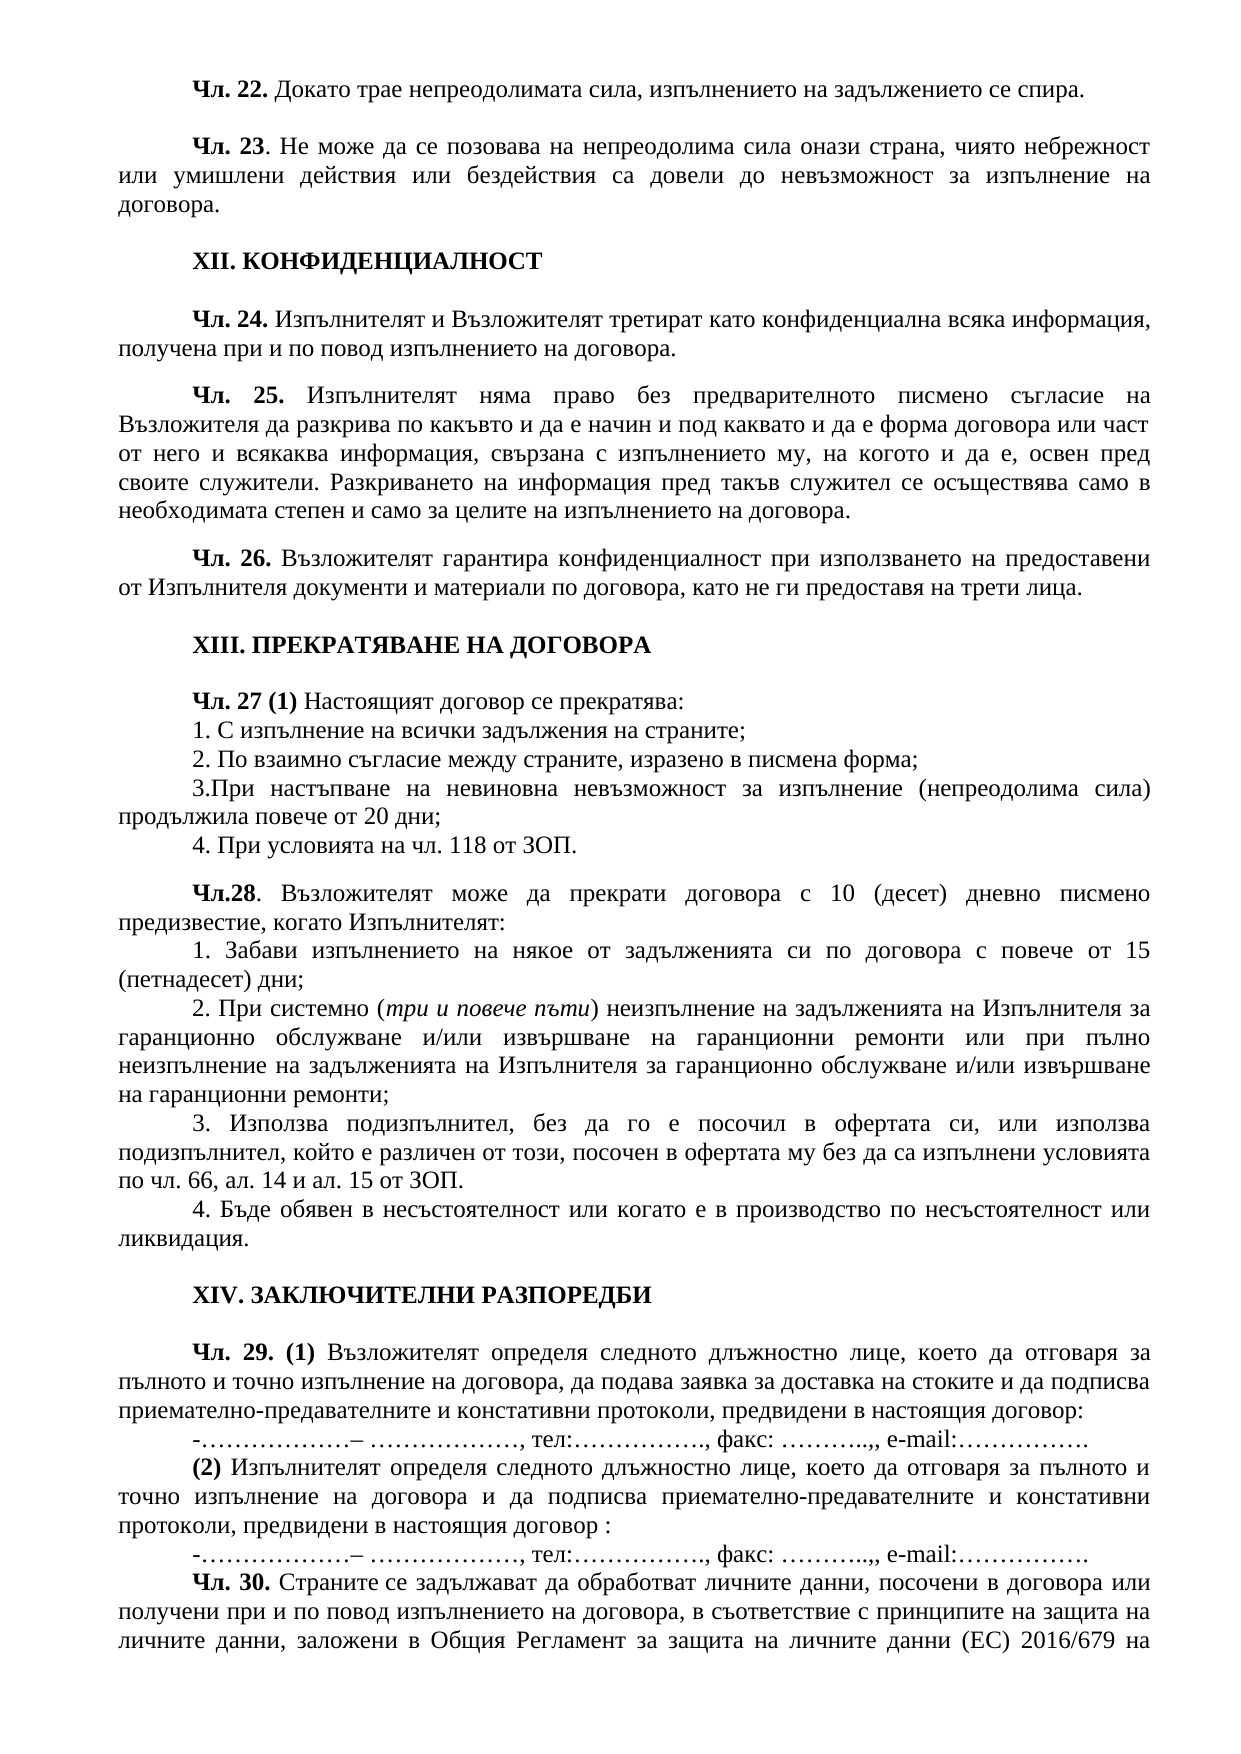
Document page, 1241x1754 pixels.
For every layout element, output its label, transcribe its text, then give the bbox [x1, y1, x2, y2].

text ХIII. ПРЕКРАТЯВАНЕ НА ДОГОВОРА [118, 630, 1152, 658]
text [118, 1567, 1152, 1654]
text -………………– ………………, тел:……………., факс: ………..,, e-mail:……………. [118, 1424, 1152, 1452]
text Чл. 27 (1) Настоящият договор се прекратява: [118, 686, 1152, 715]
text ХII. КОНФИДЕНЦИАЛНОСТ [118, 246, 1152, 275]
text -………………– ………………, тел:……………., факс: ………..,, e-mail:……………. [118, 1539, 1152, 1567]
text Чл. 22. Докато трае непреодолимата сила, изпълнението на задължението се спира. [118, 74, 1152, 103]
text Чл. 23. Не може да се позовава на непреодолима сила онази страна, чиято небрежност или умишлени действия или бездействия са довели до невъзможност за изпълнение на договора. [118, 131, 1152, 218]
text Чл. 26. Възложителят гарантира конфиденциалност при използването на предоставени от Изпълнителя документи и материали по договора, като не ги предоставя на трети лица. [118, 543, 1152, 601]
text Чл.28. Възложителят може да прекрати договора с 10 (десет) дневно писмено предизвестие, когато Изпълнителят: [118, 878, 1152, 936]
text 2. По взаимно съгласие между страните, изразено в писмена форма; [118, 744, 1152, 773]
text 3.При настъпване на невиновна невъзможност за изпълнение (непреодолима сила) продължила повече от 20 дни; [118, 773, 1152, 830]
text ХIV. ЗАКЛЮЧИТЕЛНИ РАЗПОРЕДБИ [118, 1281, 1152, 1309]
text 1. С изпълнение на всички задължения на страните; [118, 715, 1152, 744]
text 4. Бъде обявен в несъстоятелност или когато е в производство по несъстоятелност или ликвидация. [118, 1194, 1152, 1252]
text Чл. 29. (1) Възложителят определя следното длъжностно лице, което да отговаря за пълното и точно изпълнение на договора, да подава заявка за доставка на стоките и да подписва приемателно-предавателните и констативни протоколи, предвидени в настоящия договор: [118, 1337, 1152, 1424]
text Чл. 24. Изпълнителят и Възложителят третират като конфиденциална всяка информация, получена при и по повод изпълнението на договора. [118, 304, 1152, 361]
text 3. Използва подизпълнител, без да го е посочил в офертата си, или използва подизпълнител, който е различен от този, посочен в офертата му без да са изпълнени условията по чл. 66, ал. 14 и ал. 15 от ЗОП. [118, 1108, 1152, 1194]
text Чл. 25. Изпълнителят няма право без предварителното писмено съгласие на Възложителя да разкрива по какъвто и да е начин и под каквато и да е форма договора или част от него и всякаква информация, свързана с изпълнението му, на когото и да е, освен пред своите служители. Разкриването на информация пред такъв служител се осъществява само в необходимата степен и само за целите на изпълнението на договора. [118, 381, 1152, 524]
text 1. Забави изпълнението на някое от задълженията си по договора с повече от 15 (петнадесет) дни; [118, 936, 1152, 993]
text 2. При системно (три и повече пъти) неизпълнение на задълженията на Изпълнителя за гаранционно обслужване и/или извършване на гаранционни ремонти или при пълно неизпълнение на задълженията на Изпълнителя за гаранционно обслужване и/или извършване на гаранционни ремонти; [118, 993, 1152, 1108]
text 4. При условията на чл. 118 от ЗОП. [118, 830, 1152, 859]
text (2) Изпълнителят определя следното длъжностно лице, което да отговаря за пълното и точно изпълнение на договора и да подписва приемателно-предавателните и констативни протоколи, предвидени в настоящия договор : [118, 1452, 1152, 1539]
